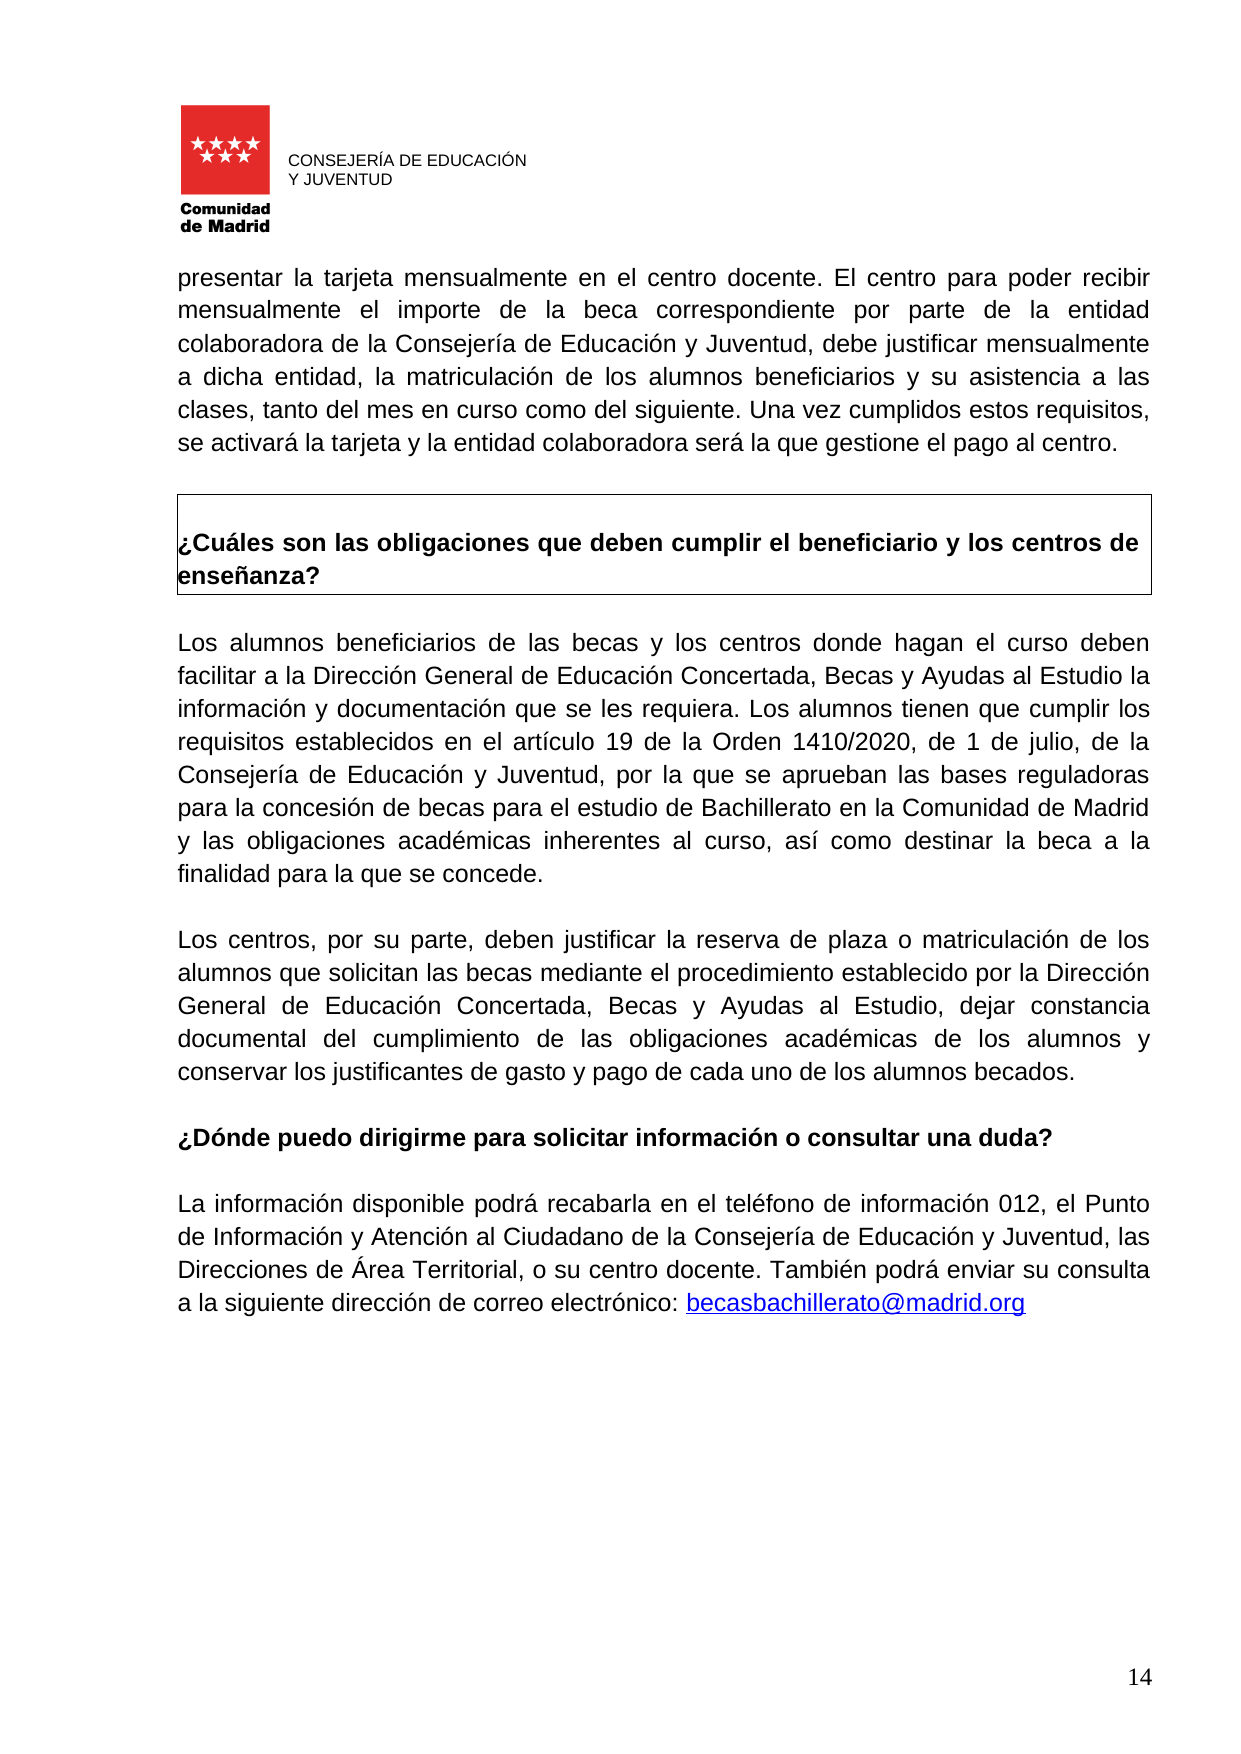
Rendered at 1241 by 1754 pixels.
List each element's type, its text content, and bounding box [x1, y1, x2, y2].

table_header ¿Cuáles son las obligaciones que deben cumplir el beneficiario y los centros de enseñanza? [178, 495, 1151, 594]
picture [103, 24, 273, 236]
text La información disponible podrá recabarla en el teléfono de información 012, el Punto de Información y Atención al Ciudadano de la Consejería de Educación y Juventud, las Direcciones de Área Territorial, o su centro docente. También podrá enviar su consulta a la siguiente dirección de correo electrónico: becasbachillerato@madrid.org [177, 1189, 1152, 1317]
text Los centros, por su parte, deben justificar la reserva de plaza o matriculación de los alumnos que solicitan las becas mediante el procedimiento establecido por la Dirección General de Educación Concertada, Becas y Ayudas al Estudio, dejar constancia documental del cumplimiento de las obligaciones académicas de los alumnos y conservar los justificantes de gasto y pago de cada uno de los alumnos becados. [177, 925, 1152, 1086]
text Los alumnos beneficiarios de las becas y los centros donde hagan el curso deben facilitar a la Dirección General de Educación Concertada, Becas y Ayudas al Estudio la información y documentación que se les requiera. Los alumnos tienen que cumplir los requisitos establecidos en el artículo 19 de la Orden 1410/2020, de 1 de julio, de la Consejería de Educación y Juventud, por la que se aprueban las bases reguladoras para la concesión de becas para el estudio de Bachillerato en la Comunidad de Madrid y las obligaciones académicas inherentes al curso, así como destinar la beca a la finalidad para la que se concede. [177, 628, 1152, 888]
text ¿Dónde puedo dirigirme para solicitar información o consultar una duda? [177, 1123, 1152, 1152]
